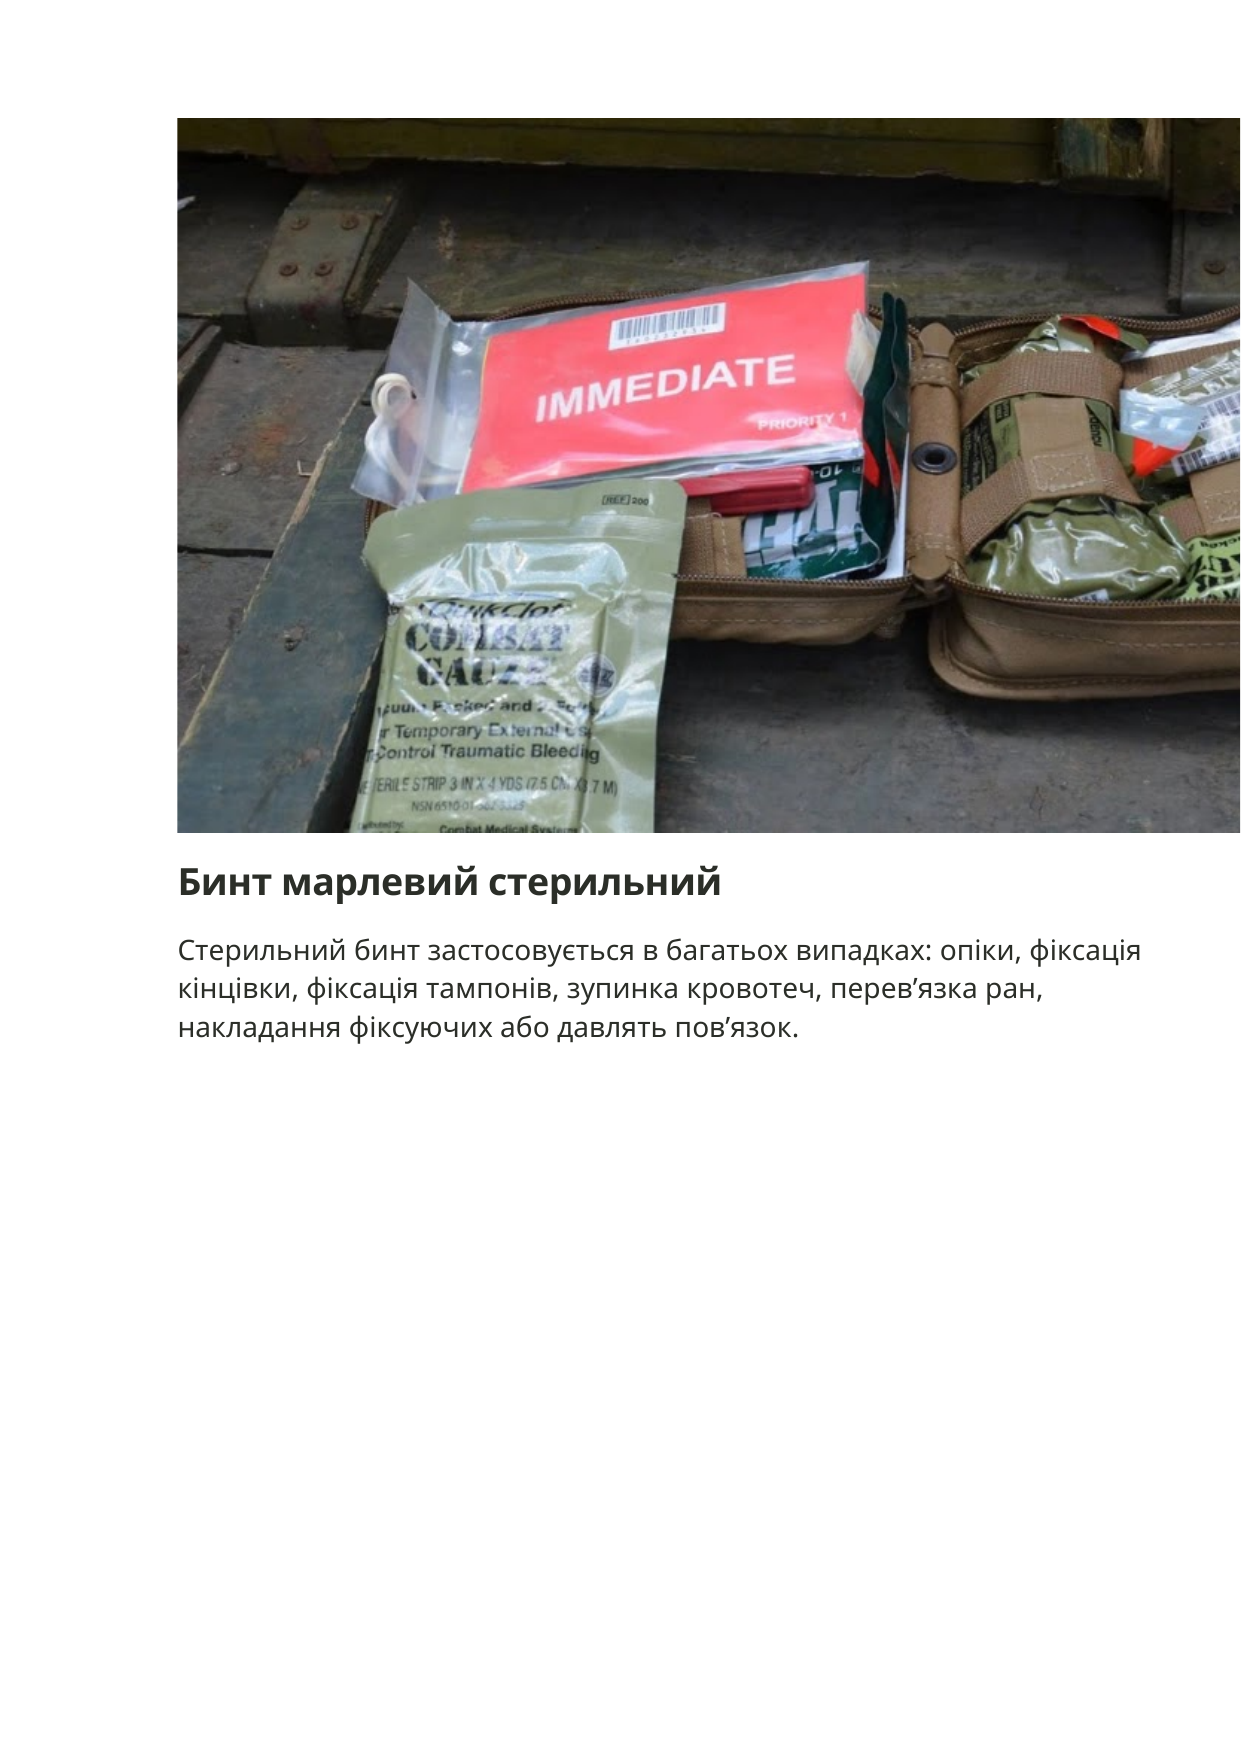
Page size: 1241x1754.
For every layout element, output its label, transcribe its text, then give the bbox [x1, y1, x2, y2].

picture [177, 118, 1241, 833]
text Бинт марлевий стерильний [177, 856, 1152, 907]
text Стерильний бинт застосовується в багатьох випадках: опіки, фіксація кінцівки, фіксація тампонів, зупинка кровотеч, перев’язка ран, накладання фіксуючих або давлять пов’язок. [177, 930, 1152, 1045]
